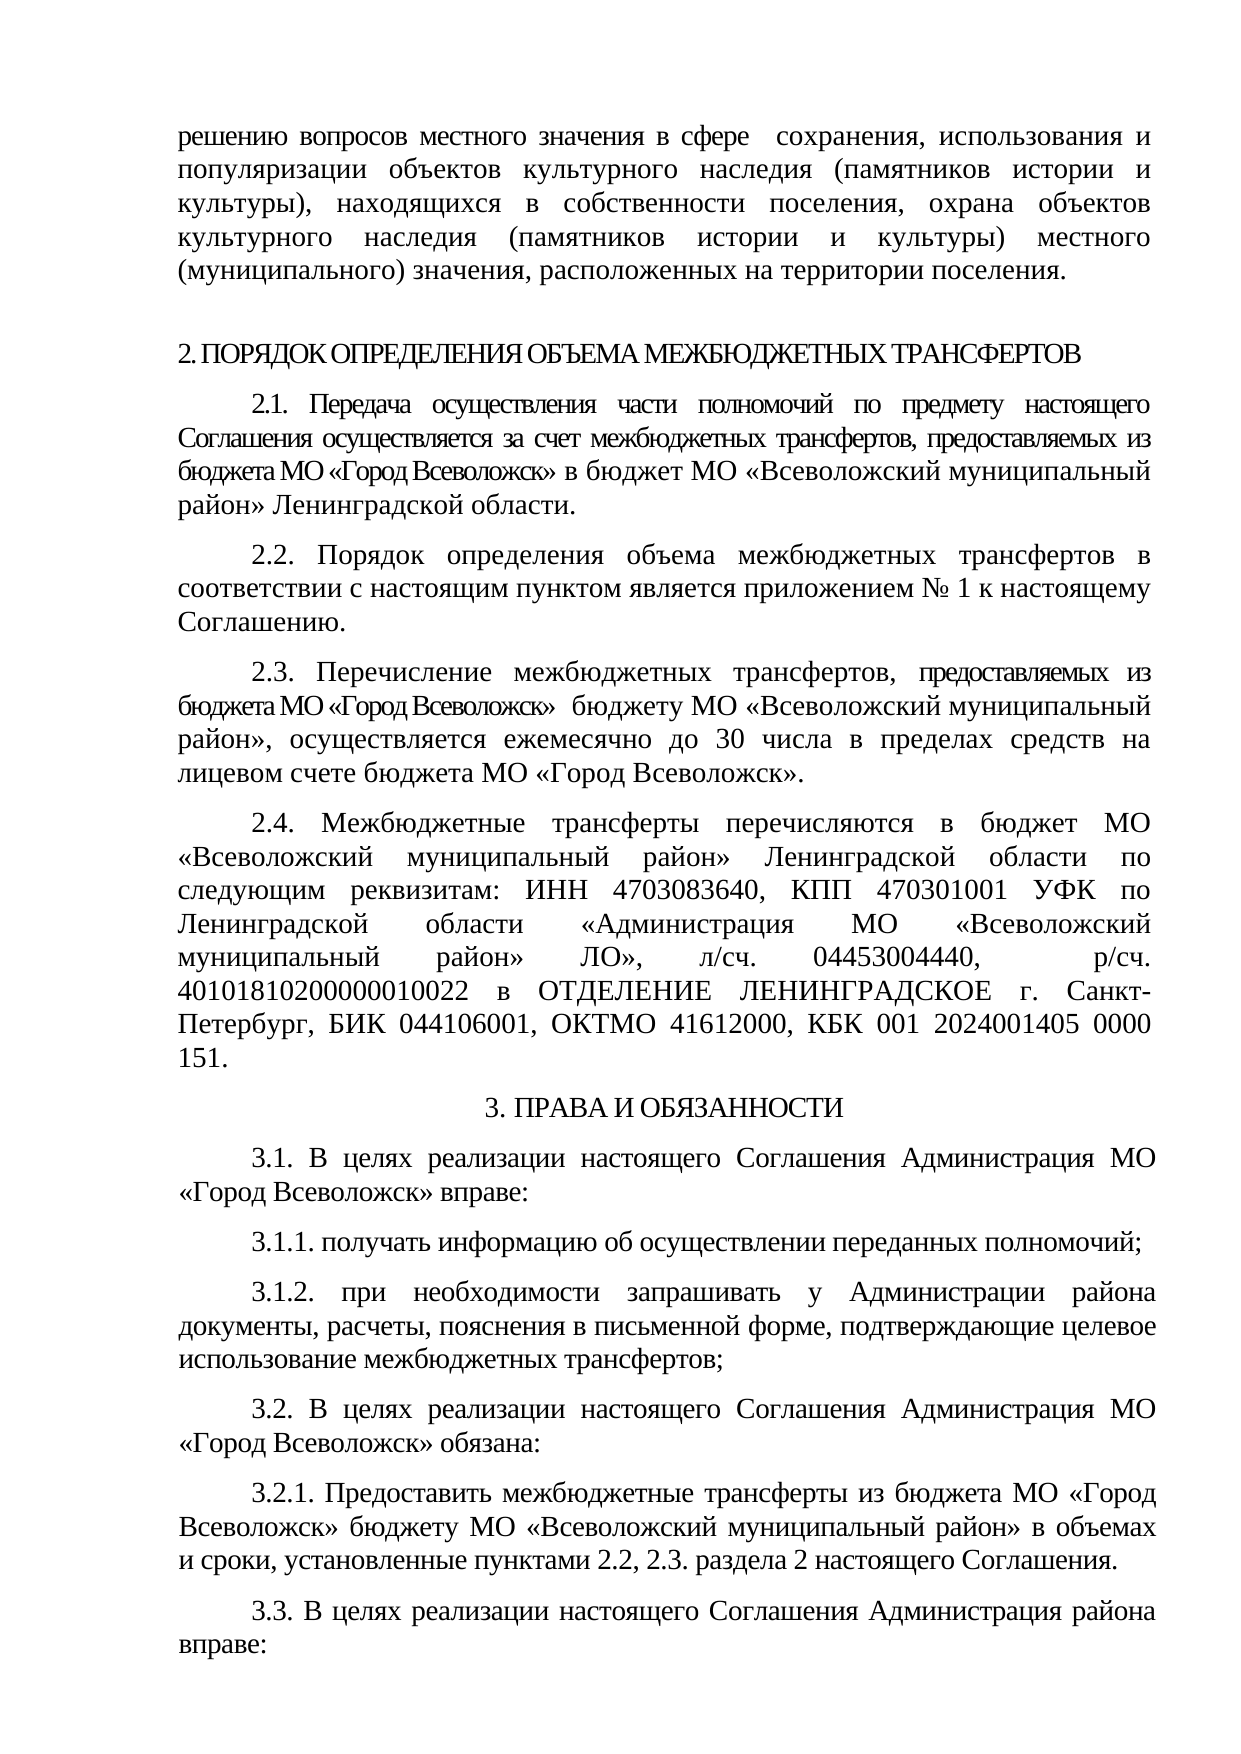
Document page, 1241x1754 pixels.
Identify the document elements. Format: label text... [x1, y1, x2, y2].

text 3.1.1. получать информацию об осуществлении переданных полномочий; [178, 1224, 1157, 1258]
text 2.4. Межбюджетные трансферты перечисляются в бюджет МО «Всеволожский муниципальный район» Ленинградской области по следующим реквизитам: ИНН 4703083640, КПП 470301001 УФК по Ленинградской области «Администрация МО «Всеволожский муниципальный район» ЛО», л/сч. 04453004440, р/сч. 40101810200000010022 в ОТДЕЛЕНИЕ ЛЕНИНГРАДСКОЕ г. Санкт- Петербург, БИК 044106001, ОКТМО 41612000, КБК 001 2024001405 0000 151. [177, 805, 1152, 1073]
text 2.1. Передача осуществления части полномочий по предмету настоящего Соглашения осуществляется за счет межбюджетных трансфертов, предоставляемых из бюджета МО «Город Всеволожск» в бюджет МО «Всеволожский муниципальный район» Ленинградской области. [177, 386, 1152, 520]
text 2.3. Перечисление межбюджетных трансфертов, предоставляемых из бюджета МО «Город Всеволожск» бюджету МО «Всеволожский муниципальный район», осуществляется ежемесячно до 30 числа в пределах средств на лицевом счете бюджета МО «Город Всеволожск». [177, 654, 1152, 788]
text 3.2. В целях реализации настоящего Соглашения Администрация МО «Город Всеволожск» обязана: [178, 1392, 1157, 1459]
text 2. ПОРЯДОК ОПРЕДЕЛЕНИЯ ОБЪЕМА МЕЖБЮДЖЕТНЫХ ТРАНСФЕРТОВ [177, 336, 1152, 369]
text 3.3. В целях реализации настоящего Соглашения Администрация района вправе: [178, 1593, 1157, 1660]
text 3.1. В целях реализации настоящего Соглашения Администрация МО «Город Всеволожск» вправе: [178, 1140, 1157, 1207]
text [177, 118, 1152, 286]
text 3.1.2. при необходимости запрашивать у Администрации района документы, расчеты, пояснения в письменной форме, подтверждающие целевое использование межбюджетных трансфертов; [178, 1274, 1157, 1375]
text 2.2. Порядок определения объема межбюджетных трансфертов в соответствии с настоящим пунктом является приложением № 1 к настоящему Соглашению. [177, 537, 1152, 638]
text 3. ПРАВА И ОБЯЗАННОСТИ [177, 1090, 1152, 1124]
text 3.2.1. Предоставить межбюджетные трансферты из бюджета МО «Город Всеволожск» бюджету МО «Всеволожский муниципальный район» в объемах и сроки, установленные пунктами 2.2, 2.3. раздела 2 настоящего Соглашения. [178, 1475, 1157, 1576]
